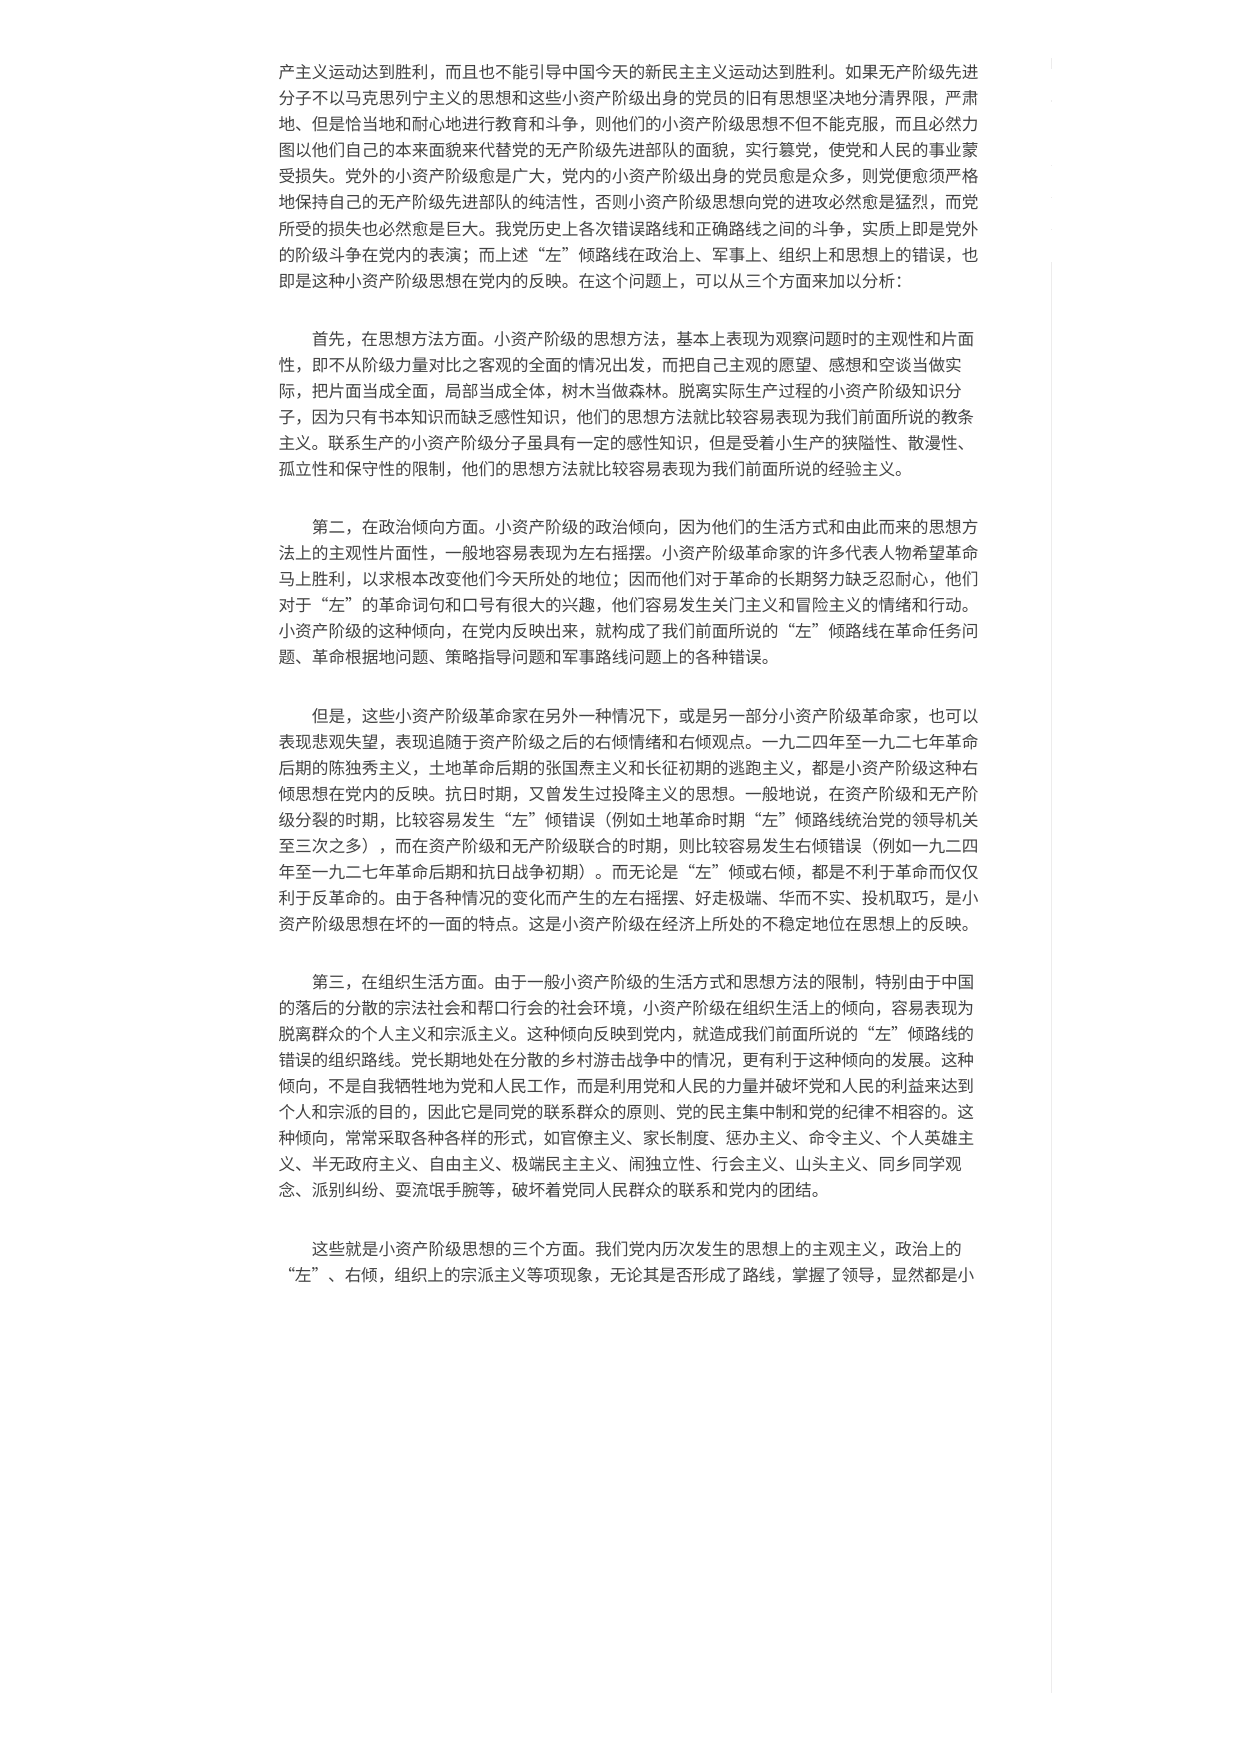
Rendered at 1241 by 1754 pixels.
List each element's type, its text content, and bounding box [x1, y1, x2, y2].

text 第三，在组织生活方面。由于一般小资产阶级的生活方式和思想方法的限制，特别由于中国的落后的分散的宗法社会和帮口行会的社会环境，小资产阶级在组织生活上的倾向，容易表现为脱离群众的个人主义和宗派主义。这种倾向反映到党内，就造成我们前面所说的“左”倾路线的错误的组织路线。党长期地处在分散的乡村游击战争中的情况，更有利于这种倾向的发展。这种倾向，不是自我牺牲地为党和人民工作，而是利用党和人民的力量并破坏党和人民的利益来达到个人和宗派的目的，因此它是同党的联系群众的原则、党的民主集中制和党的纪律不相容的。这种倾向，常常采取各种各样的形式，如官僚主义、家长制度、惩办主义、命令主义、个人英雄主义、半无政府主义、自由主义、极端民主主义、闹独立性、行会主义、山头主义、同乡同学观 念、派别纠纷、耍流氓手腕等，破坏着党同人民群众的联系和党内的团结。 [278, 969, 980, 1202]
text 但是，这些小资产阶级革命家在另外一种情况下，或是另一部分小资产阶级革命家，也可以表现悲观失望，表现追随于资产阶级之后的右倾情绪和右倾观点。一九二四年至一九二七年革命后期的陈独秀主义，土地革命后期的张国焘主义和长征初期的逃跑主义，都是小资产阶级这种右倾思想在党内的反映。抗日时期，又曾发生过投降主义的思想。一般地说，在资产阶级和无产阶级分裂的时期，比较容易发生“左”倾错误（例如土地革命时期“左”倾路线统治党的领导机关至三次之多），而在资产阶级和无产阶级联合的时期，则比较容易发生右倾错误（例如一九二四年至一九二七年革命后期和抗日战争初期）。而无论是“左”倾或右倾，都是不利于革命而仅仅利于反革命的。由于各种情况的变化而产生的左右摇摆、好走极端、华而不实、投机取巧，是小资产阶级思想在坏的一面的特点。这是小资产阶级在经济上所处的不稳定地位在思想上的反映。 [278, 703, 980, 935]
text 第二，在政治倾向方面。小资产阶级的政治倾向，因为他们的生活方式和由此而来的思想方法上的主观性片面性，一般地容易表现为左右摇摆。小资产阶级革命家的许多代表人物希望革命马上胜利，以求根本改变他们今天所处的地位；因而他们对于革命的长期努力缺乏忍耐心，他们对于“左”的革命词句和口号有很大的兴趣，他们容易发生关门主义和冒险主义的情绪和行动。小资产阶级的这种倾向，在党内反映出来，就构成了我们前面所说的“左”倾路线在革命任务问题、革命根据地问题、策略指导问题和军事路线问题上的各种错误。 [278, 514, 980, 669]
text 首先，在思想方法方面。小资产阶级的思想方法，基本上表现为观察问题时的主观性和片面性，即不从阶级力量对比之客观的全面的情况出发，而把自己主观的愿望、感想和空谈当做实 际，把片面当成全面，局部当成全体，树木当做森林。脱离实际生产过程的小资产阶级知识分 子，因为只有书本知识而缺乏感性知识，他们的思想方法就比较容易表现为我们前面所说的教条主义。联系生产的小资产阶级分子虽具有一定的感性知识，但是受着小生产的狭隘性、散漫性、孤立性和保守性的限制，他们的思想方法就比较容易表现为我们前面所说的经验主义。 [278, 326, 980, 480]
text 这些就是小资产阶级思想的三个方面。我们党内历次发生的思想上的主观主义，政治上的 “左”、右倾，组织上的宗派主义等项现象，无论其是否形成了路线，掌握了领导，显然都是小 [278, 1236, 980, 1286]
text 产主义运动达到胜利，而且也不能引导中国今天的新民主主义运动达到胜利。如果无产阶级先进分子不以马克思列宁主义的思想和这些小资产阶级出身的党员的旧有思想坚决地分清界限，严肃地、但是恰当地和耐心地进行教育和斗争，则他们的小资产阶级思想不但不能克服，而且必然力图以他们自己的本来面貌来代替党的无产阶级先进部队的面貌，实行篡党，使党和人民的事业蒙受损失。党外的小资产阶级愈是广大，党内的小资产阶级出身的党员愈是众多，则党便愈须严格地保持自己的无产阶级先进部队的纯洁性，否则小资产阶级思想向党的进攻必然愈是猛烈，而党所受的损失也必然愈是巨大。我党历史上各次错误路线和正确路线之间的斗争，实质上即是党外的阶级斗争在党内的表演；而上述“左”倾路线在政治上、军事上、组织上和思想上的错误，也即是这种小资产阶级思想在党内的反映。在这个问题上，可以从三个方面来加以分析： [278, 59, 980, 292]
